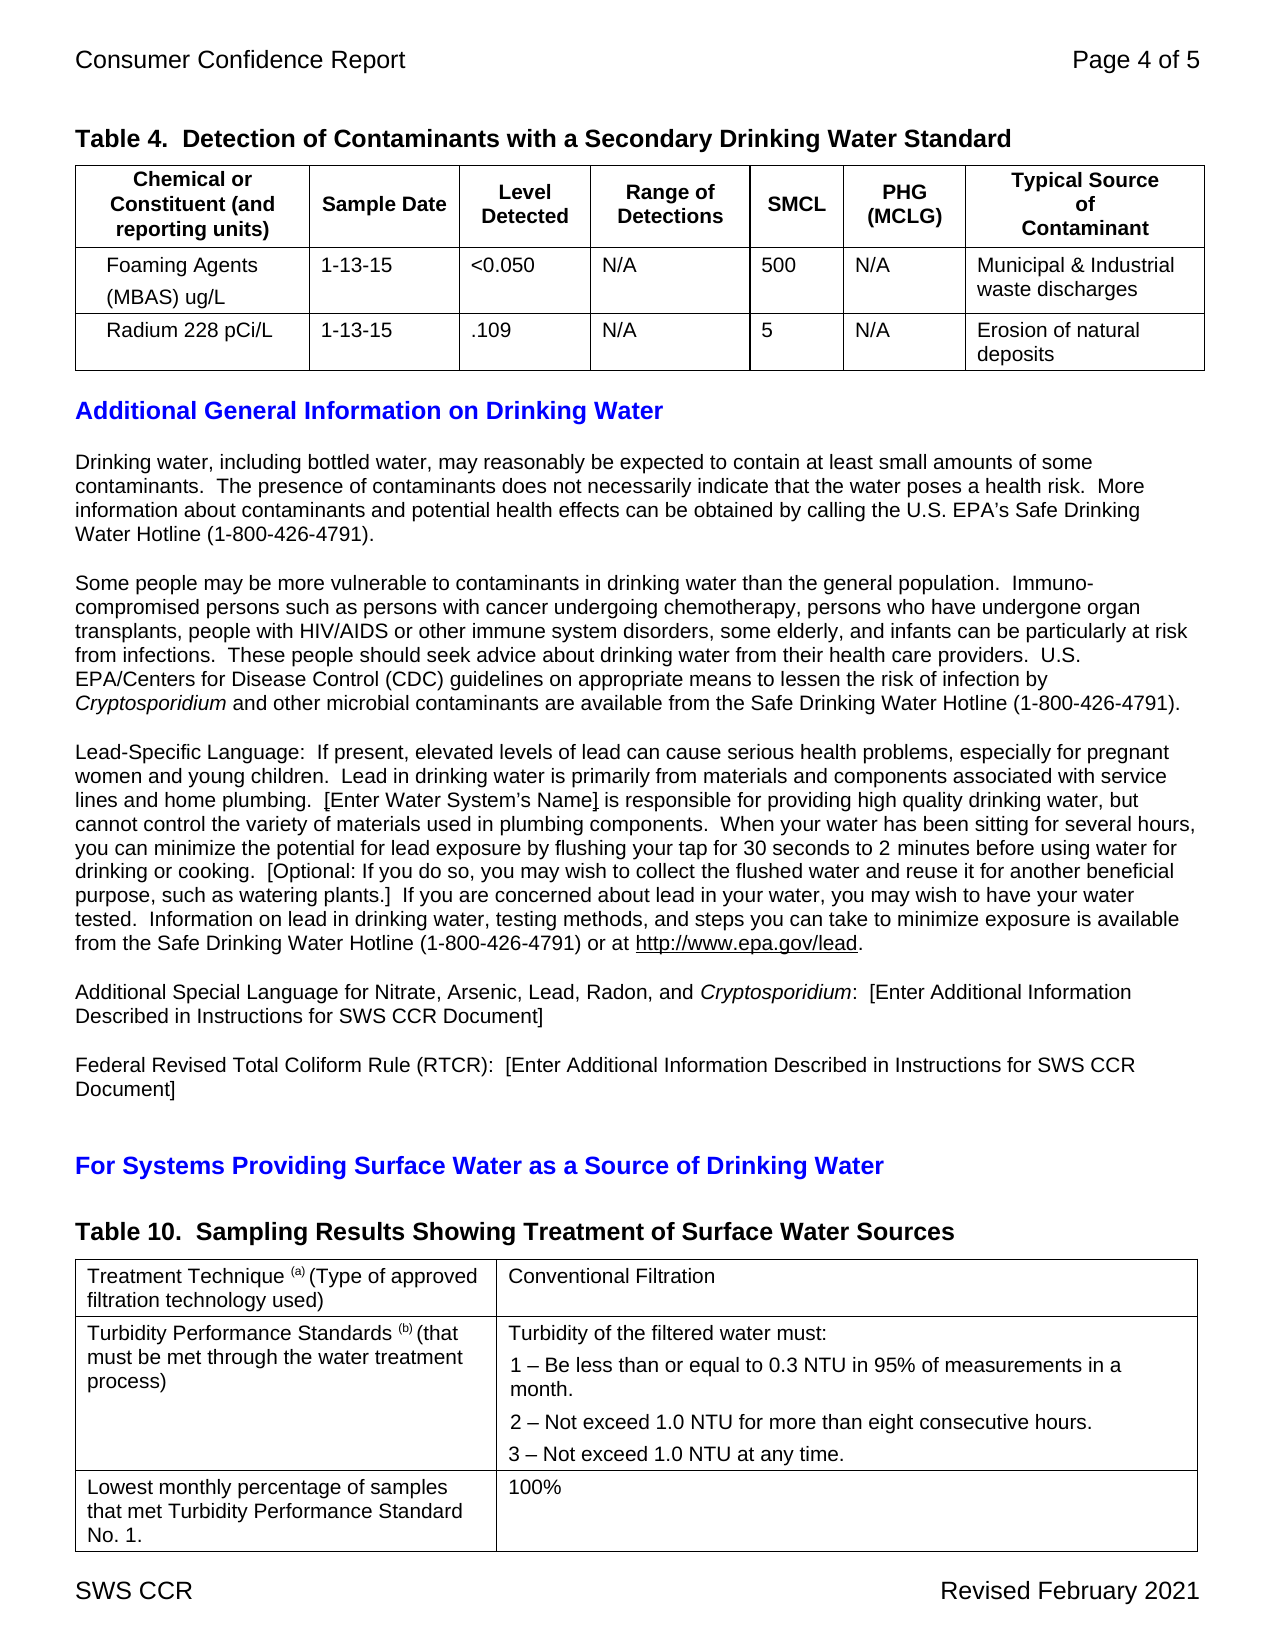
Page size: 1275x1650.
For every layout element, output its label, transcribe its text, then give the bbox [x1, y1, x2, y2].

table_cell Turbidity of the filtered water must: 1 – Be less than or equal to 0.3 NTU in 95% of measurements in a month. 2 – Not exceed 1.0 NTU for more than eight consecutive hours. 3 – Not exceed 1.0 NTU at any time. [497, 1317, 1197, 1470]
table_cell Lowest monthly percentage of samples that met Turbidity Performance Standard No. 1. [76, 1471, 496, 1551]
text Some people may be more vulnerable to contaminants in drinking water than the general population. Immuno-compromised persons such as persons with cancer undergoing chemotherapy, persons who have undergone organ transplants, people with HIV/AIDS or other immune system disorders, some elderly, and infants can be particularly at risk from infections. These people should seek advice about drinking water from their health care providers. U.S. EPA/Centers for Disease Control (CDC) guidelines on appropriate means to lessen the risk of infection by Cryptosporidium and other microbial contaminants are available from the Safe Drinking Water Hotline (1-800-426-4791). [75, 571, 1200, 714]
table_header Sample Date [310, 166, 459, 247]
table_header PHG (MCLG) [844, 166, 965, 247]
text Federal Revised Total Coliform Rule (RTCR): [Enter Additional Information Described in Instructions for SWS CCR Document] [75, 1053, 1200, 1101]
table_cell Municipal & Industrial waste discharges [966, 248, 1204, 313]
subtitle Additional General Information on Drinking Water [75, 396, 1200, 425]
table_cell Erosion of natural deposits [966, 314, 1204, 370]
table_cell N/A [591, 314, 749, 370]
table_cell N/A [844, 248, 965, 313]
table_cell 500 [751, 248, 843, 313]
table_cell N/A [844, 314, 965, 370]
table_header Range of Detections [591, 166, 749, 247]
table_cell 100% [497, 1471, 1197, 1551]
subtitle For Systems Providing Surface Water as a Source of Drinking Water [75, 1151, 1200, 1180]
table_header Treatment Technique (a) (Type of approved filtration technology used) [76, 1260, 496, 1316]
table_cell .109 [460, 314, 590, 370]
text Lead-Specific Language: If present, elevated levels of lead can cause serious health problems, especially for pregnant women and young children. Lead in drinking water is primarily from materials and components associated with service lines and home plumbing. [Enter Water System’s Name] is responsible for providing high quality drinking water, but cannot control the variety of materials used in plumbing components. When your water has been sitting for several hours, you can minimize the potential for lead exposure by flushing your tap for 30 seconds to 2 minutes before using water for drinking or cooking. [Optional: If you do so, you may wish to collect the flushed water and reuse it for another beneficial purpose, such as watering plants.] If you are concerned about lead in your water, you may wish to have your water tested. Information on lead in drinking water, testing methods, and steps you can take to minimize exposure is available from the Safe Drinking Water Hotline (1-800-426-4791) or at http://www.epa.gov/lead. [75, 739, 1200, 955]
table_header Level Detected [460, 166, 590, 247]
table_header Conventional Filtration [497, 1260, 1197, 1316]
table_header Typical Source of Contaminant [966, 166, 1204, 247]
text Table 10. Sampling Results Showing Treatment of Surface Water Sources [75, 1217, 1200, 1246]
table_header SMCL [751, 166, 843, 247]
table_cell 5 [751, 314, 843, 370]
text Additional Special Language for Nitrate, Arsenic, Lead, Radon, and Cryptosporidium: [Enter Additional Information Described in Instructions for SWS CCR Document] [75, 980, 1200, 1028]
table_cell 1-13-15 [310, 248, 459, 313]
table_cell Foaming Agents (MBAS) ug/L [76, 248, 309, 313]
table_header Chemical or Constituent (and reporting units) [76, 166, 309, 247]
table_cell <0.050 [460, 248, 590, 313]
table_cell 1-13-15 [310, 314, 459, 370]
table_cell Turbidity Performance Standards (b) (that must be met through the water treatment process) [76, 1317, 496, 1470]
table_cell N/A [591, 248, 749, 313]
text Drinking water, including bottled water, may reasonably be expected to contain at least small amounts of some contaminants. The presence of contaminants does not necessarily indicate that the water poses a health risk. More information about contaminants and potential health effects can be obtained by calling the U.S. EPA’s Safe Drinking Water Hotline (1-800-426-4791). [75, 450, 1200, 546]
table_cell Radium 228 pCi/L [76, 314, 309, 370]
